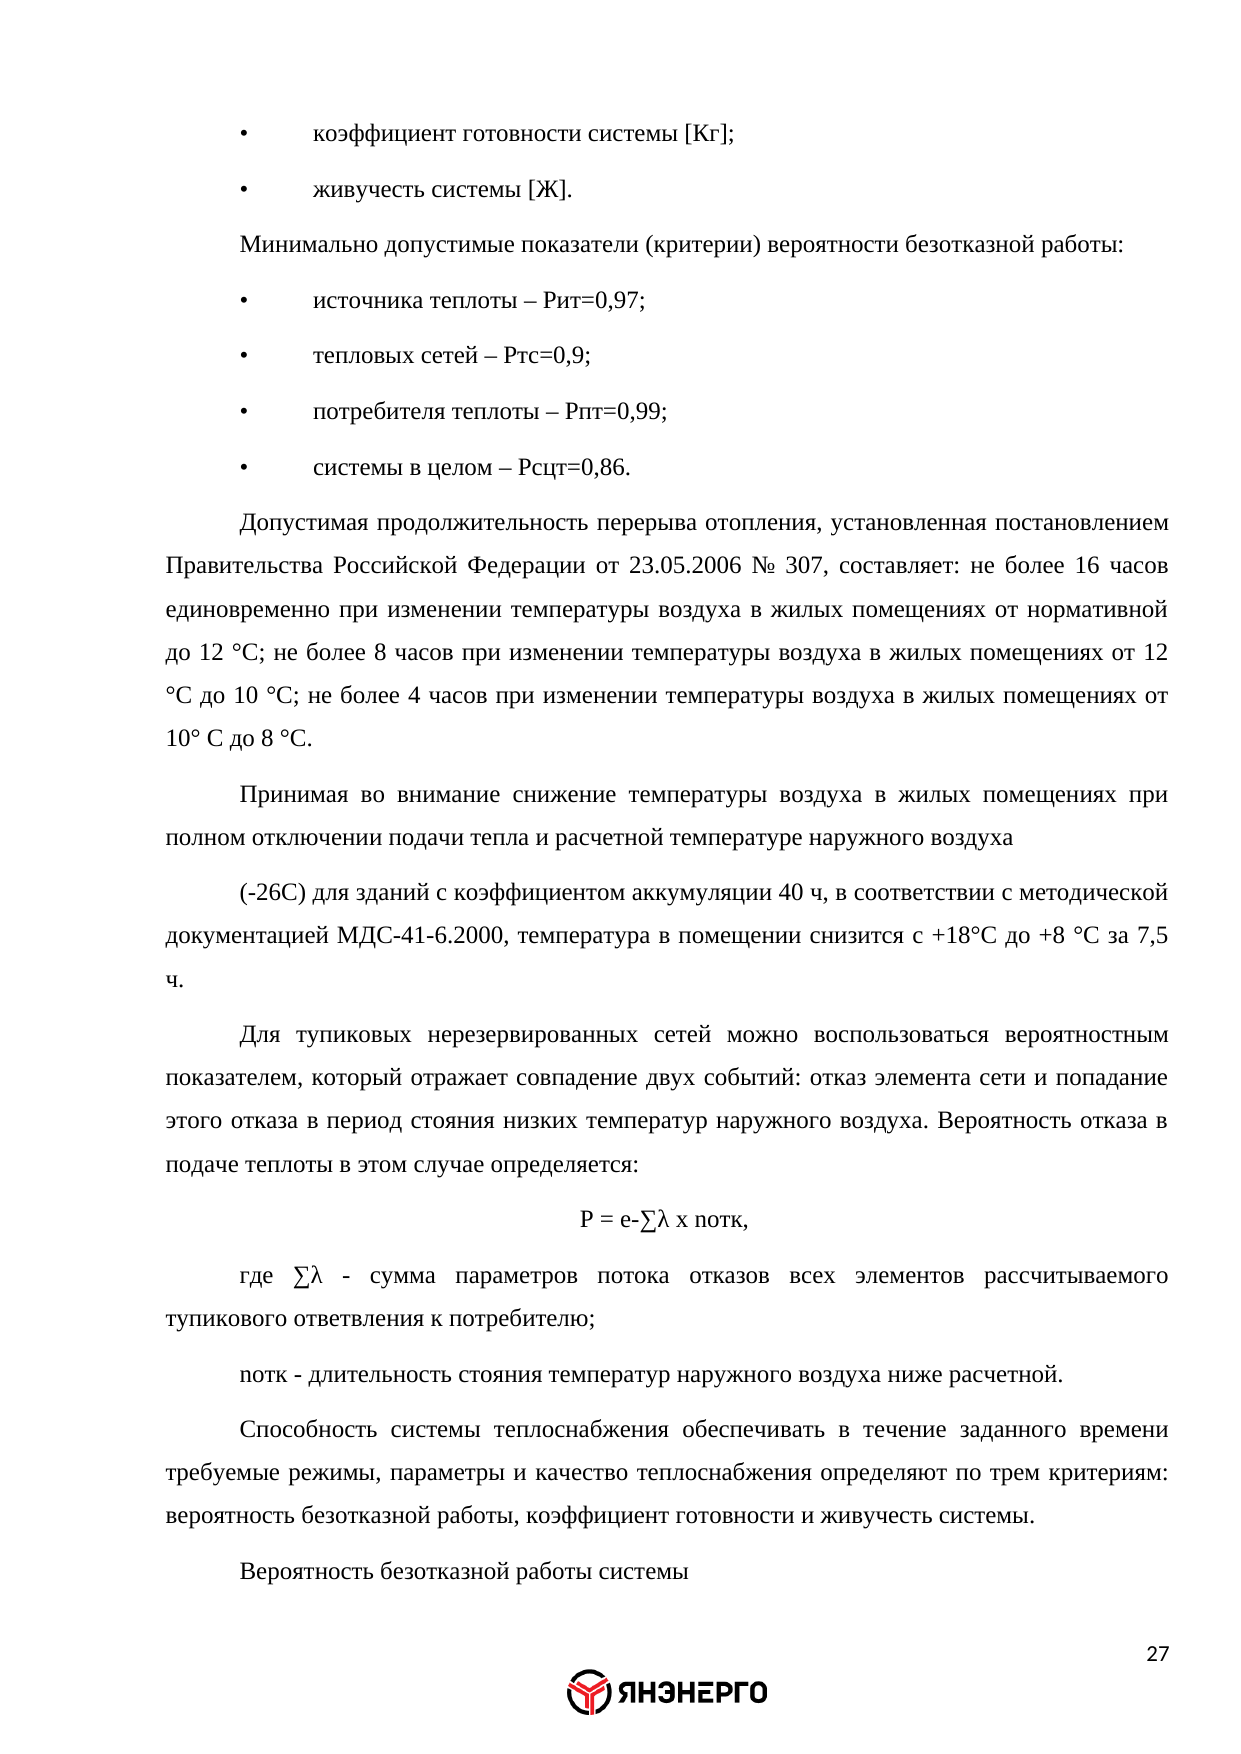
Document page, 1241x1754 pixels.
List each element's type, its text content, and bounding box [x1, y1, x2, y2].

text Допустимая продолжительность перерыва отопления, установленная постановлением Правительства Российской Федерации от 23.05.2006 № 307, составляет: не более 16 часов единовременно при изменении температуры воздуха в жилых помещениях от нормативной до 12 °С; не более 8 часов при изменении температуры воздуха в жилых помещениях от 12 °С до 10 °С; не более 4 часов при изменении температуры воздуха в жилых помещениях от 10° С до 8 °С. [165, 507, 1169, 752]
text Для тупиковых нерезервированных сетей можно воспользоваться вероятностным показателем, который отражает совпадение двух событий: отказ элемента сети и попадание этого отказа в период стояния низких температур наружного воздуха. Вероятность отказа в подаче теплоты в этом случае определяется: [165, 1019, 1169, 1177]
text Минимально допустимые показатели (критерии) вероятности безотказной работы: [165, 229, 1169, 258]
text • живучесть системы [Ж]. [165, 174, 1169, 202]
text Вероятность безотказной работы системы [165, 1556, 1169, 1585]
text (-26С) для зданий с коэффициентом аккумуляции 40 ч, в соответствии с методической документацией МДС-41-6.2000, температура в помещении снизится с +18°С до +8 °С за 7,5 ч. [165, 877, 1169, 992]
text • тепловых сетей – Ртс=0,9; [165, 341, 1169, 369]
text • системы в целом – Рсцт=0,86. [165, 452, 1169, 481]
text nотк - длительность стояния температур наружного воздуха ниже расчетной. [165, 1359, 1169, 1387]
text где ∑λ - сумма параметров потока отказов всех элементов рассчитываемого тупикового ответвления к потребителю; [165, 1260, 1169, 1332]
text • потребителя теплоты – Рпт=0,99; [165, 396, 1169, 425]
text Способность системы теплоснабжения обеспечивать в течение заданного времени требуемые режимы, параметры и качество теплоснабжения определяют по трем критериям: вероятность безотказной работы, коэффициент готовности и живучесть системы. [165, 1414, 1169, 1529]
text Принимая во внимание снижение температуры воздуха в жилых помещениях при полном отключении подачи тепла и расчетной температуре наружного воздуха [165, 779, 1169, 851]
text • коэффициент готовности системы [Кг]; [165, 118, 1169, 147]
text P = e-∑λ х nотк, [165, 1204, 1169, 1233]
text • источника теплоты – Рит=0,97; [165, 285, 1169, 314]
picture [564, 1666, 771, 1720]
